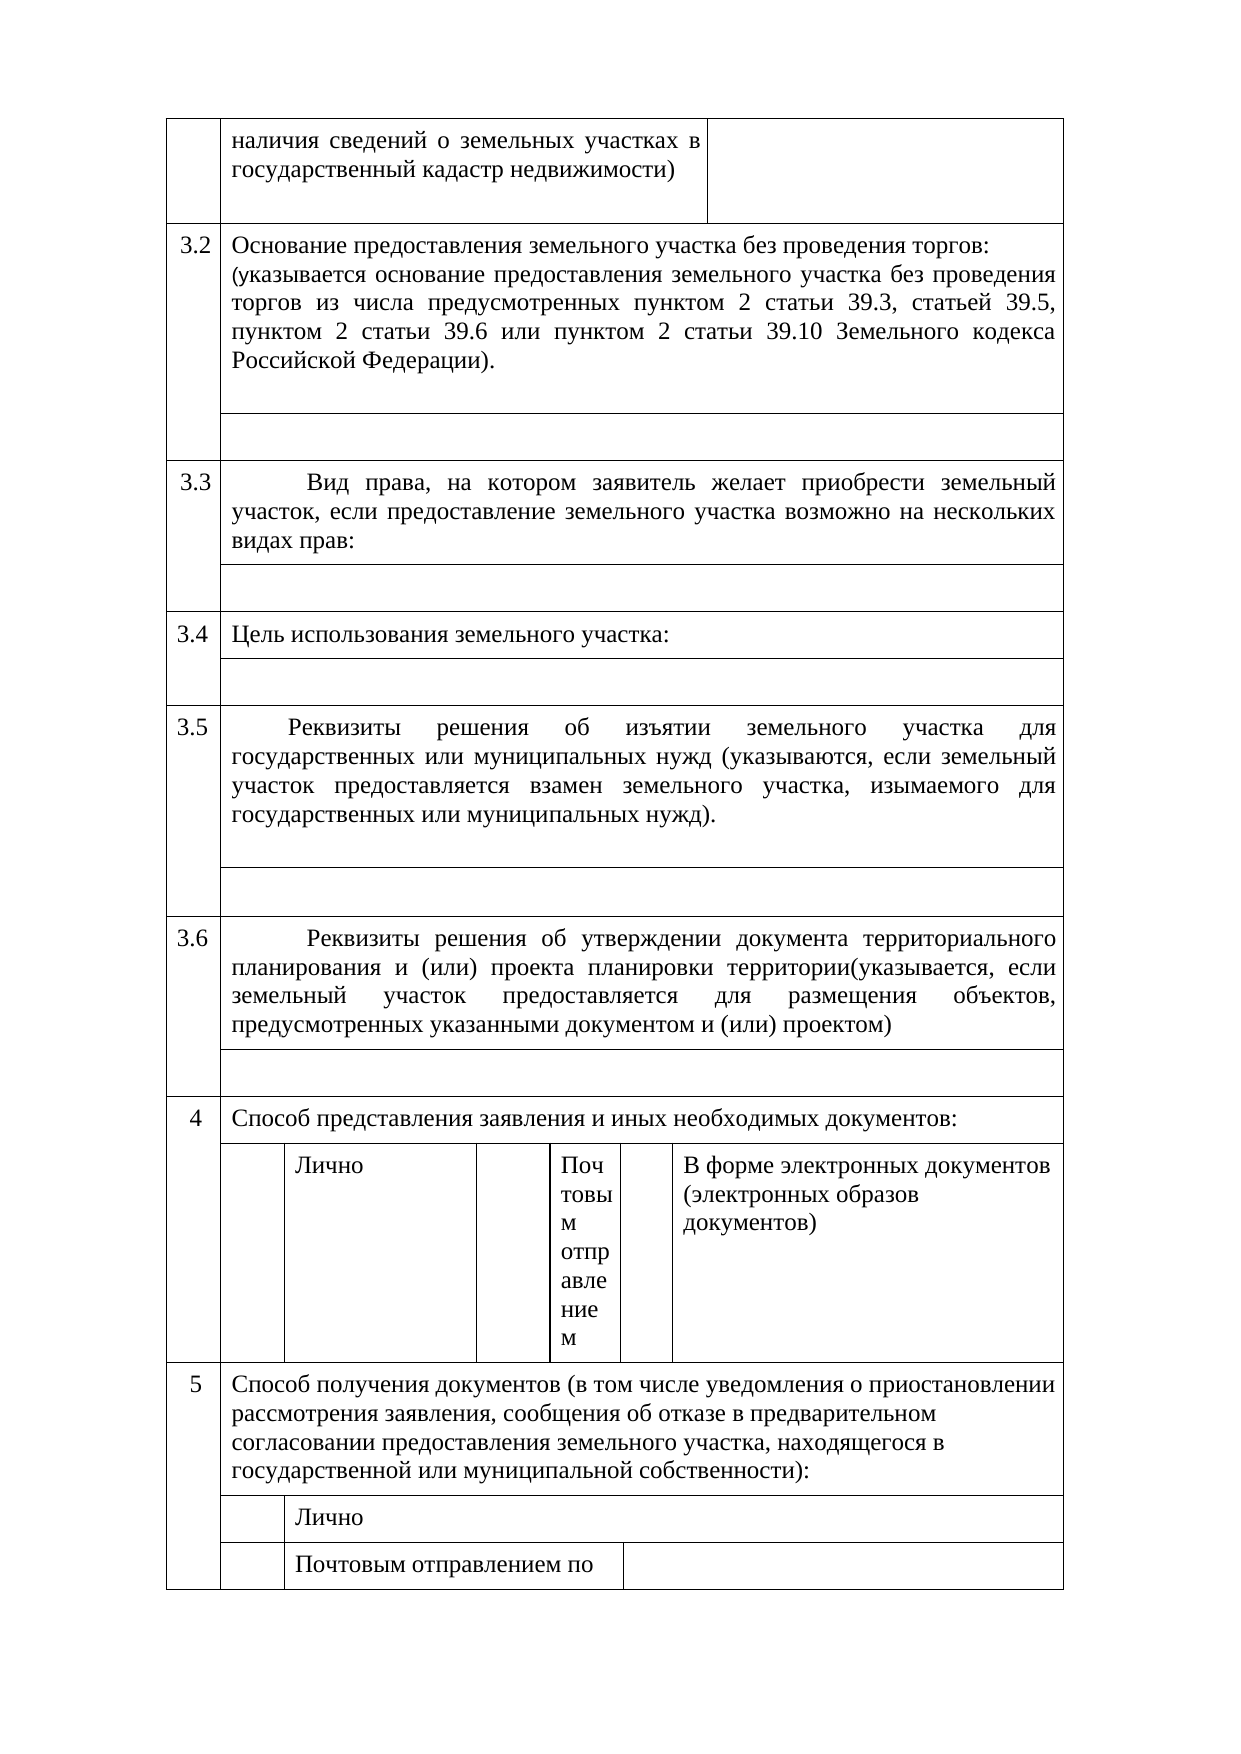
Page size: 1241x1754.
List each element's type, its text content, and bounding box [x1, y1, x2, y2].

table_cell [221, 659, 1063, 705]
table_cell [708, 119, 1063, 222]
table_cell Способ представления заявления и иных необходимых документов: [221, 1097, 1063, 1142]
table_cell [285, 1543, 623, 1589]
table_cell 3.5 [167, 706, 220, 916]
table_cell Реквизиты решения об изъятии земельного участка для государственных или муниципальных нужд (указываются, если земельный участок предоставляется взамен земельного участка, изымаемого для государственных или муниципальных нужд). [221, 706, 1063, 867]
table_cell 3.2 [167, 224, 220, 460]
table_cell Реквизиты решения об утверждении документа территориального планирования и (или) проекта планировки территории(указывается, если земельный участок предоставляется для размещения объектов, предусмотренных указанными документом и (или) проектом) [221, 917, 1063, 1049]
table_cell Почтовым отправлением [551, 1144, 620, 1362]
table_cell [624, 1543, 1063, 1589]
table_cell Лично [285, 1496, 1063, 1542]
table_cell [221, 1543, 284, 1589]
table_cell Цель использования земельного участка: [221, 612, 1063, 658]
table_cell Основание предоставления земельного участка без проведения торгов: (указывается основание предоставления земельного участка без проведения торгов из числа предусмотренных пунктом 2 статьи 39.3, статьей 39.5, пунктом 2 статьи 39.6 или пунктом 2 статьи 39.10 Земельного кодекса Российской Федерации). [221, 224, 1063, 413]
table_cell 3.3 [167, 461, 220, 611]
table_cell 5 [167, 1363, 220, 1589]
table_cell [221, 868, 1063, 916]
table_cell В форме электронных документов (электронных образов документов) [673, 1144, 1063, 1362]
table_cell [221, 414, 1063, 460]
table_cell 3.6 [167, 917, 220, 1096]
table_cell 4 [167, 1097, 220, 1362]
table_cell [221, 565, 1063, 611]
table_cell 3.4 [167, 612, 220, 705]
table_cell [477, 1144, 549, 1362]
table_cell [621, 1144, 672, 1362]
table_cell [221, 1050, 1063, 1096]
table_cell Лично [285, 1144, 476, 1362]
table_cell Способ получения документов (в том числе уведомления о приостановлении рассмотрения заявления, сообщения об отказе в предварительном согласовании предоставления земельного участка, находящегося в государственной или муниципальной собственности): [221, 1363, 1063, 1495]
table_cell Вид права, на котором заявитель желает приобрести земельный участок, если предоставление земельного участка возможно на нескольких видах прав: [221, 461, 1063, 564]
table_cell [221, 1144, 284, 1362]
table_cell [221, 1496, 284, 1542]
